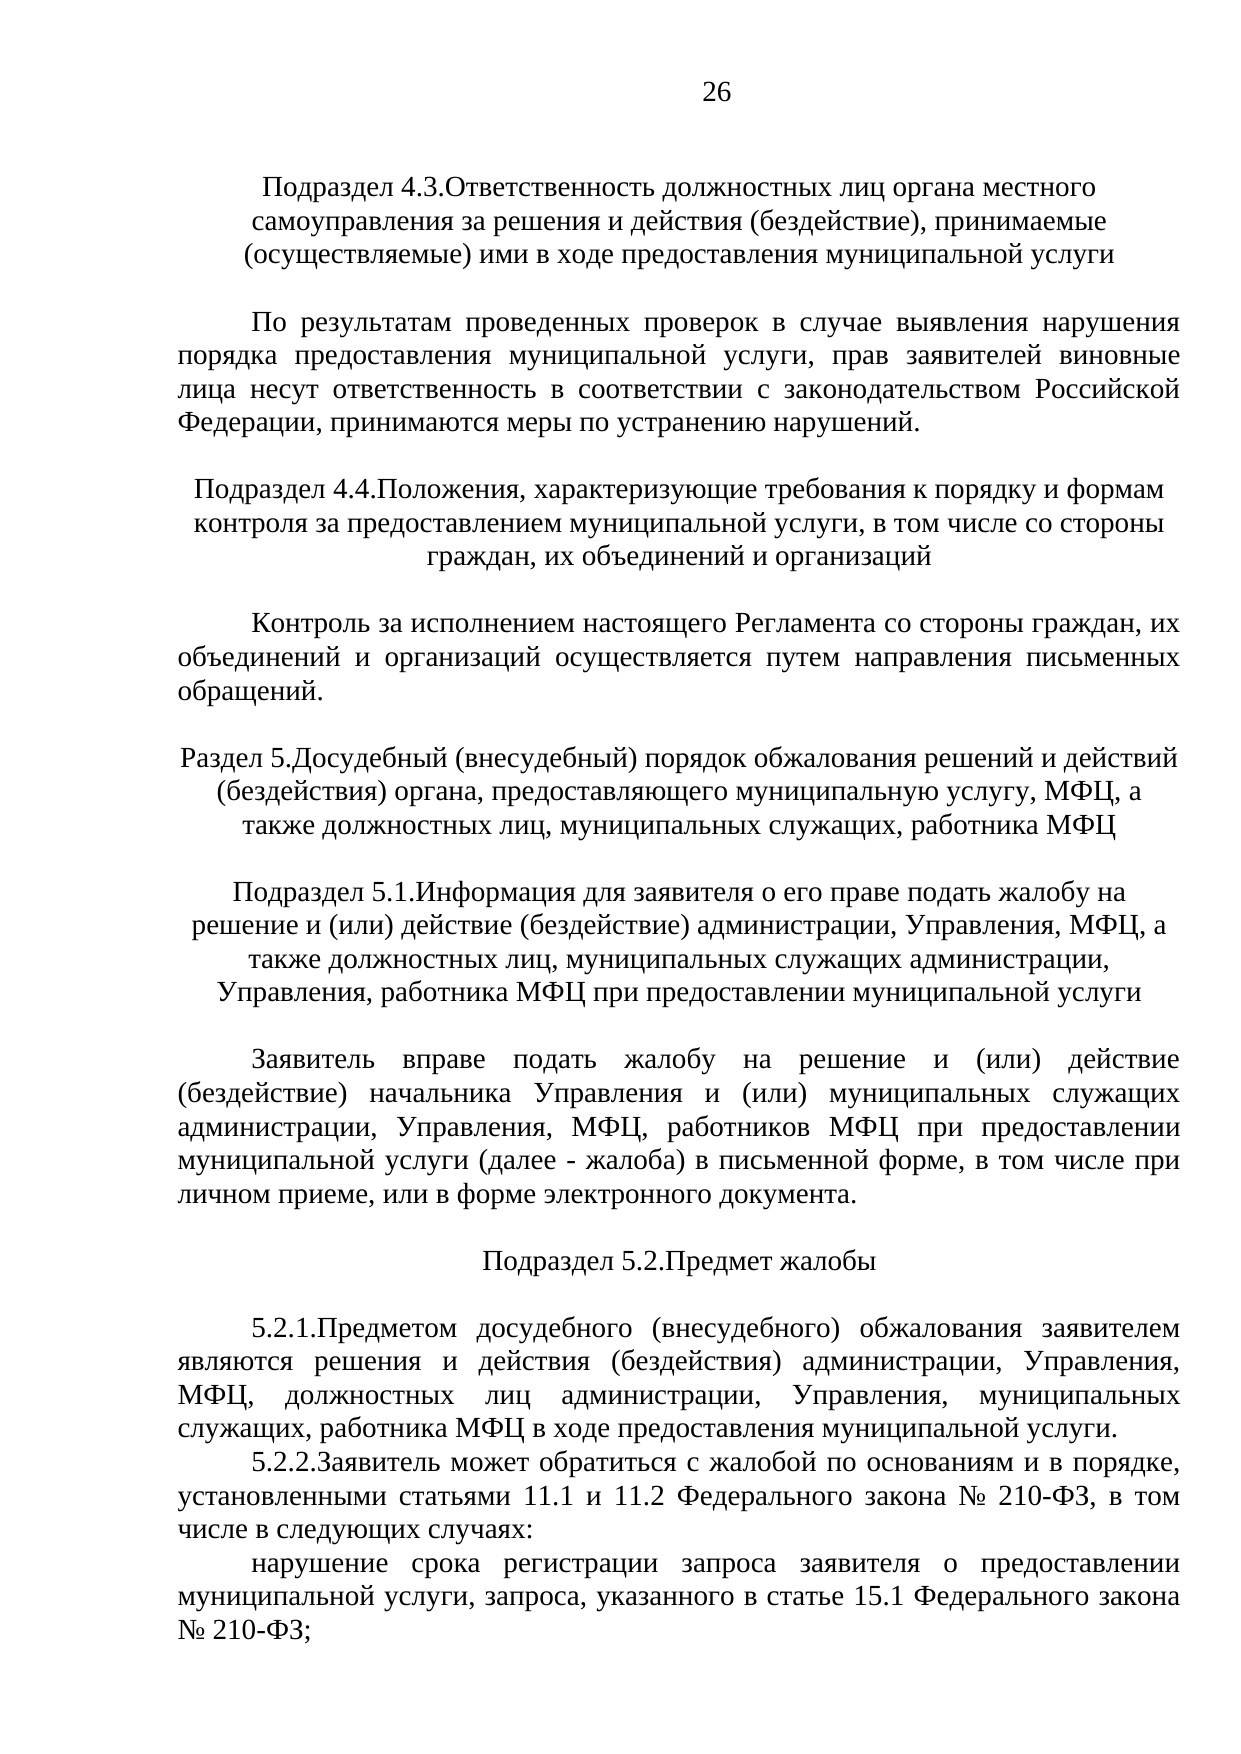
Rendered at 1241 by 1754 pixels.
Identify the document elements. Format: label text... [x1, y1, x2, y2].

text 5.2.2.Заявитель может обратиться с жалобой по основаниям и в порядке, установленными статьями 11.1 и 11.2 Федерального закона № 210-ФЗ, в том числе в следующих случаях: [177, 1444, 1181, 1545]
text Подраздел 5.2.Предмет жалобы [177, 1243, 1181, 1276]
text нарушение срока регистрации запроса заявителя о предоставлении муниципальной услуги, запроса, указанного в статье 15.1 Федерального закона № 210-ФЗ; [177, 1545, 1181, 1645]
text 5.2.1.Предметом досудебного (внесудебного) обжалования заявителем являются решения и действия (бездействия) администрации, Управления, МФЦ, должностных лиц администрации, Управления, муниципальных служащих, работника МФЦ в ходе предоставления муниципальной услуги. [177, 1310, 1181, 1444]
text Раздел 5.Досудебный (внесудебный) порядок обжалования решений и действий (бездействия) органа, предоставляющего муниципальную услугу, МФЦ, а также должностных лиц, муниципальных служащих, работника МФЦ [177, 740, 1181, 840]
text Заявитель вправе подать жалобу на решение и (или) действие (бездействие) начальника Управления и (или) муниципальных служащих администрации, Управления, МФЦ, работников МФЦ при предоставлении муниципальной услуги (далее - жалоба) в письменной форме, в том числе при личном приеме, или в форме электронного документа. [177, 1042, 1181, 1209]
text Контроль за исполнением настоящего Регламента со стороны граждан, их объединений и организаций осуществляется путем направления письменных обращений. [177, 606, 1181, 706]
text Подраздел 4.4.Положения, характеризующие требования к порядку и формам контроля за предоставлением муниципальной услуги, в том числе со стороны граждан, их объединений и организаций [177, 471, 1181, 572]
text Подраздел 5.1.Информация для заявителя о его праве подать жалобу на решение и (или) действие (бездействие) администрации, Управления, МФЦ, а также должностных лиц, муниципальных служащих администрации, Управления, работника МФЦ при предоставлении муниципальной услуги [177, 874, 1181, 1008]
text Подраздел 4.3.Ответственность должностных лиц органа местного самоуправления за решения и действия (бездействие), принимаемые (осуществляемые) ими в ходе предоставления муниципальной услуги [177, 169, 1181, 270]
text По результатам проведенных проверок в случае выявления нарушения порядка предоставления муниципальной услуги, прав заявителей виновные лица несут ответственность в соответствии с законодательством Российской Федерации, принимаются меры по устранению нарушений. [177, 304, 1181, 438]
